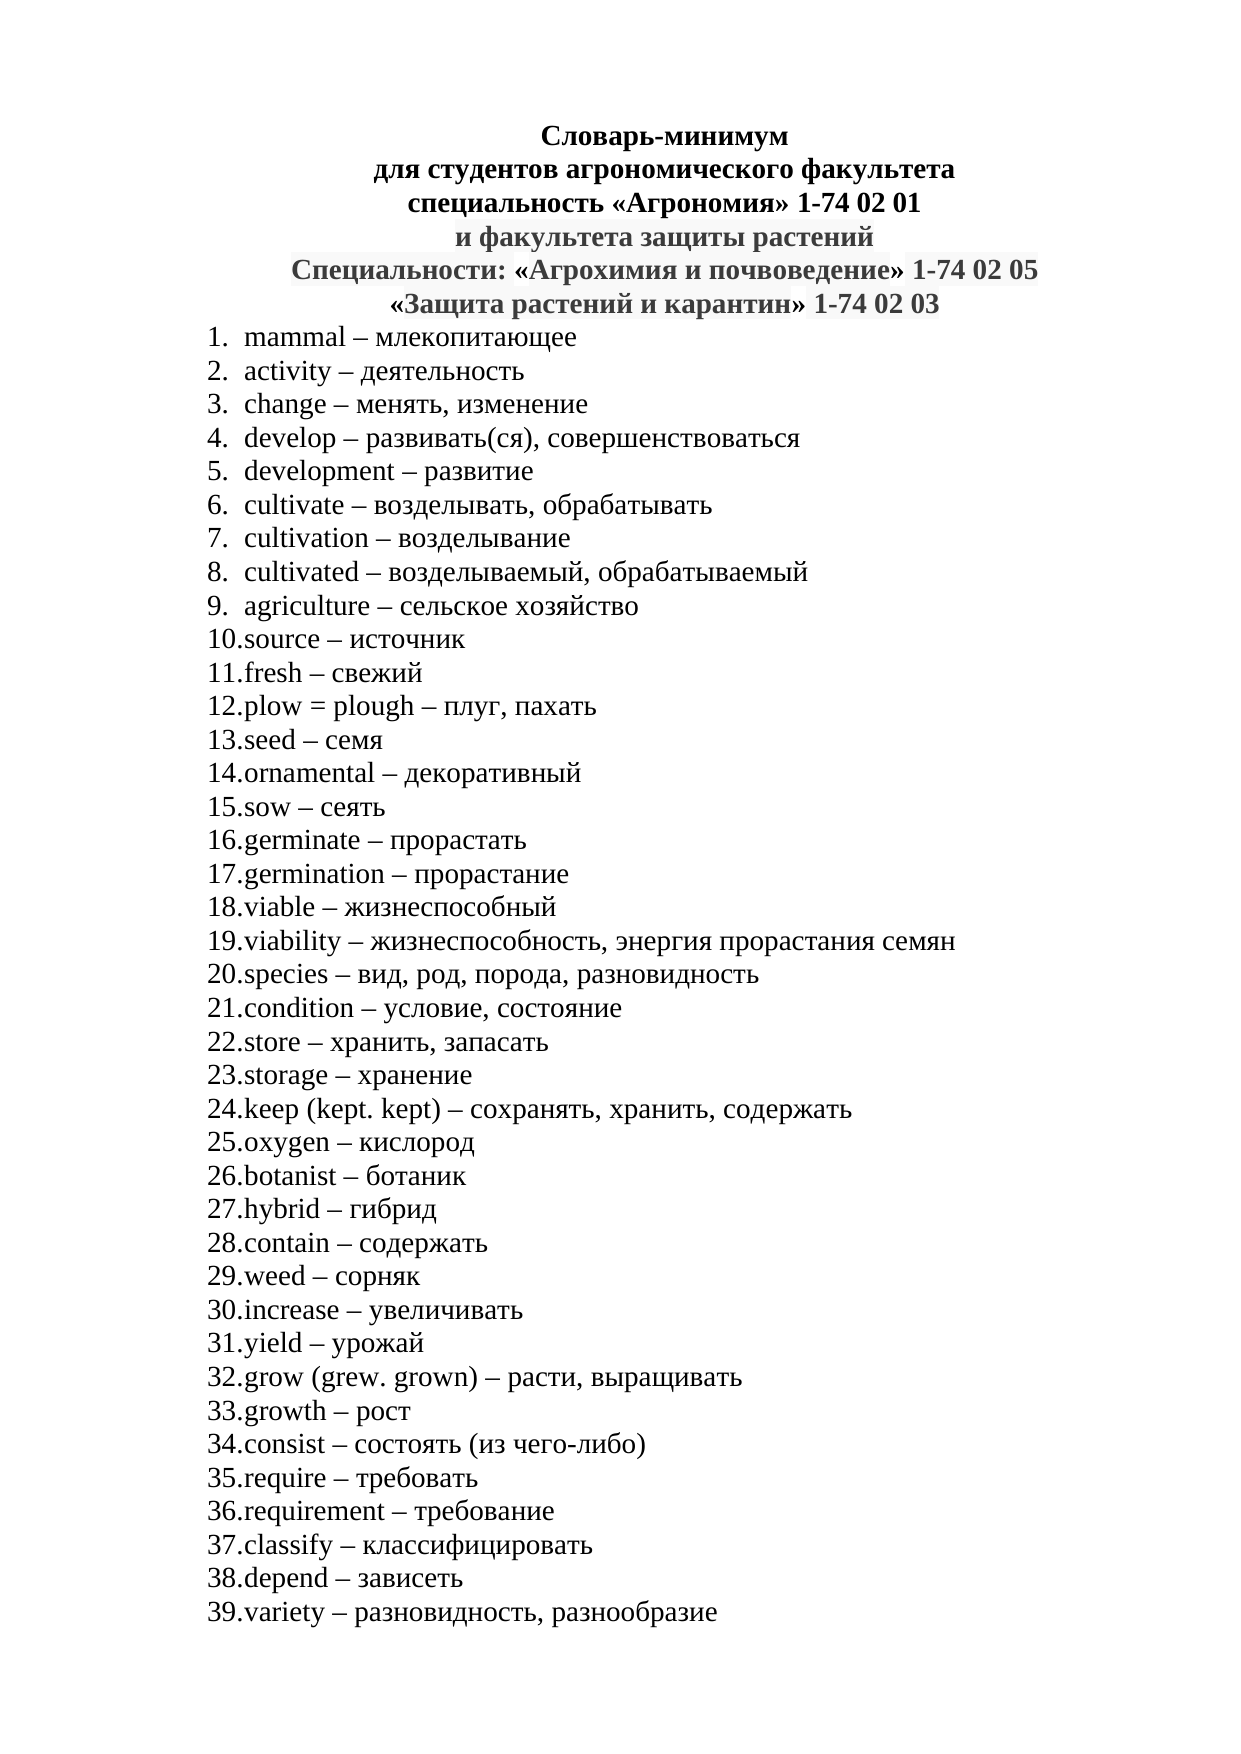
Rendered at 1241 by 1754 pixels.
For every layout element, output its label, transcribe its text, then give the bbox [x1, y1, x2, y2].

list viable – жизнеспособный [207, 889, 1152, 923]
list increase – увеличивать [207, 1292, 1152, 1326]
list consist – состоять (из чего-либо) [207, 1426, 1152, 1460]
list develop – развивать(cя), совершенствоваться [207, 420, 1152, 453]
list plow = plough – плуг, пахать [207, 688, 1152, 722]
list keep (kept. kept) – сохранять, хранить, содержать [207, 1091, 1152, 1124]
list classify – классифицировать [207, 1527, 1152, 1560]
list seed – семя [207, 722, 1152, 755]
list species – вид, род, порода, разновидность [207, 957, 1152, 990]
list oxygen – кислород [207, 1124, 1152, 1158]
text и факультета защиты растений Специальности: «Агрохимия и почвоведение» 1-74 02 05 «Защита растений и карантин» 1-74 02 03 [874, 219, 1152, 319]
text для студентов агрономического факультета [177, 152, 1152, 185]
list requirement – требование [207, 1493, 1152, 1527]
list source – источник [207, 621, 1152, 655]
list agriculture – сельское хозяйство [207, 588, 1152, 621]
list viability – жизнеспособность, энергия прорастания семян [207, 923, 1152, 957]
list sow – сеять [207, 789, 1152, 822]
list mammal – млекопитающее [207, 319, 1152, 353]
list germinate – прорастать [207, 822, 1152, 856]
list yield – урожай [207, 1326, 1152, 1359]
list cultivated – возделываемый, обрабатываемый [207, 554, 1152, 588]
list fresh – свежий [207, 655, 1152, 688]
list activity – деятельность [207, 353, 1152, 386]
list cultivation – возделывание [207, 521, 1152, 554]
list hybrid – гибрид [207, 1191, 1152, 1225]
text специальность «Агрономия» 1-74 02 01 [177, 185, 1152, 219]
list variety – разновидность, разнообразие [207, 1594, 1152, 1627]
list development – развитие [207, 453, 1152, 487]
list change – менять, изменение [207, 386, 1152, 420]
list grow (grew. grown) – расти, выращивать [207, 1359, 1152, 1393]
list contain – содержать [207, 1225, 1152, 1258]
list depend – зависеть [207, 1560, 1152, 1594]
list botanist – ботаник [207, 1158, 1152, 1191]
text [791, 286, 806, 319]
list growth – рост [207, 1393, 1152, 1426]
list storage – хранение [207, 1057, 1152, 1091]
text Словарь-минимум [177, 118, 1152, 152]
list cultivate – возделывать, обрабатывать [207, 487, 1152, 521]
list store – хранить, запасать [207, 1024, 1152, 1057]
list condition – условие, состояние [207, 990, 1152, 1024]
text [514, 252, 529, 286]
list weed – сорняк [207, 1258, 1152, 1292]
list ornamental – декоративный [207, 755, 1152, 789]
text и факультета защиты растений Специальности: «Агрохимия и почвоведение» 1-74 02 05 «Защита растений и карантин» 1-74 02 03 [177, 219, 455, 319]
list require – требовать [207, 1460, 1152, 1493]
list germination – прорастание [207, 856, 1152, 889]
